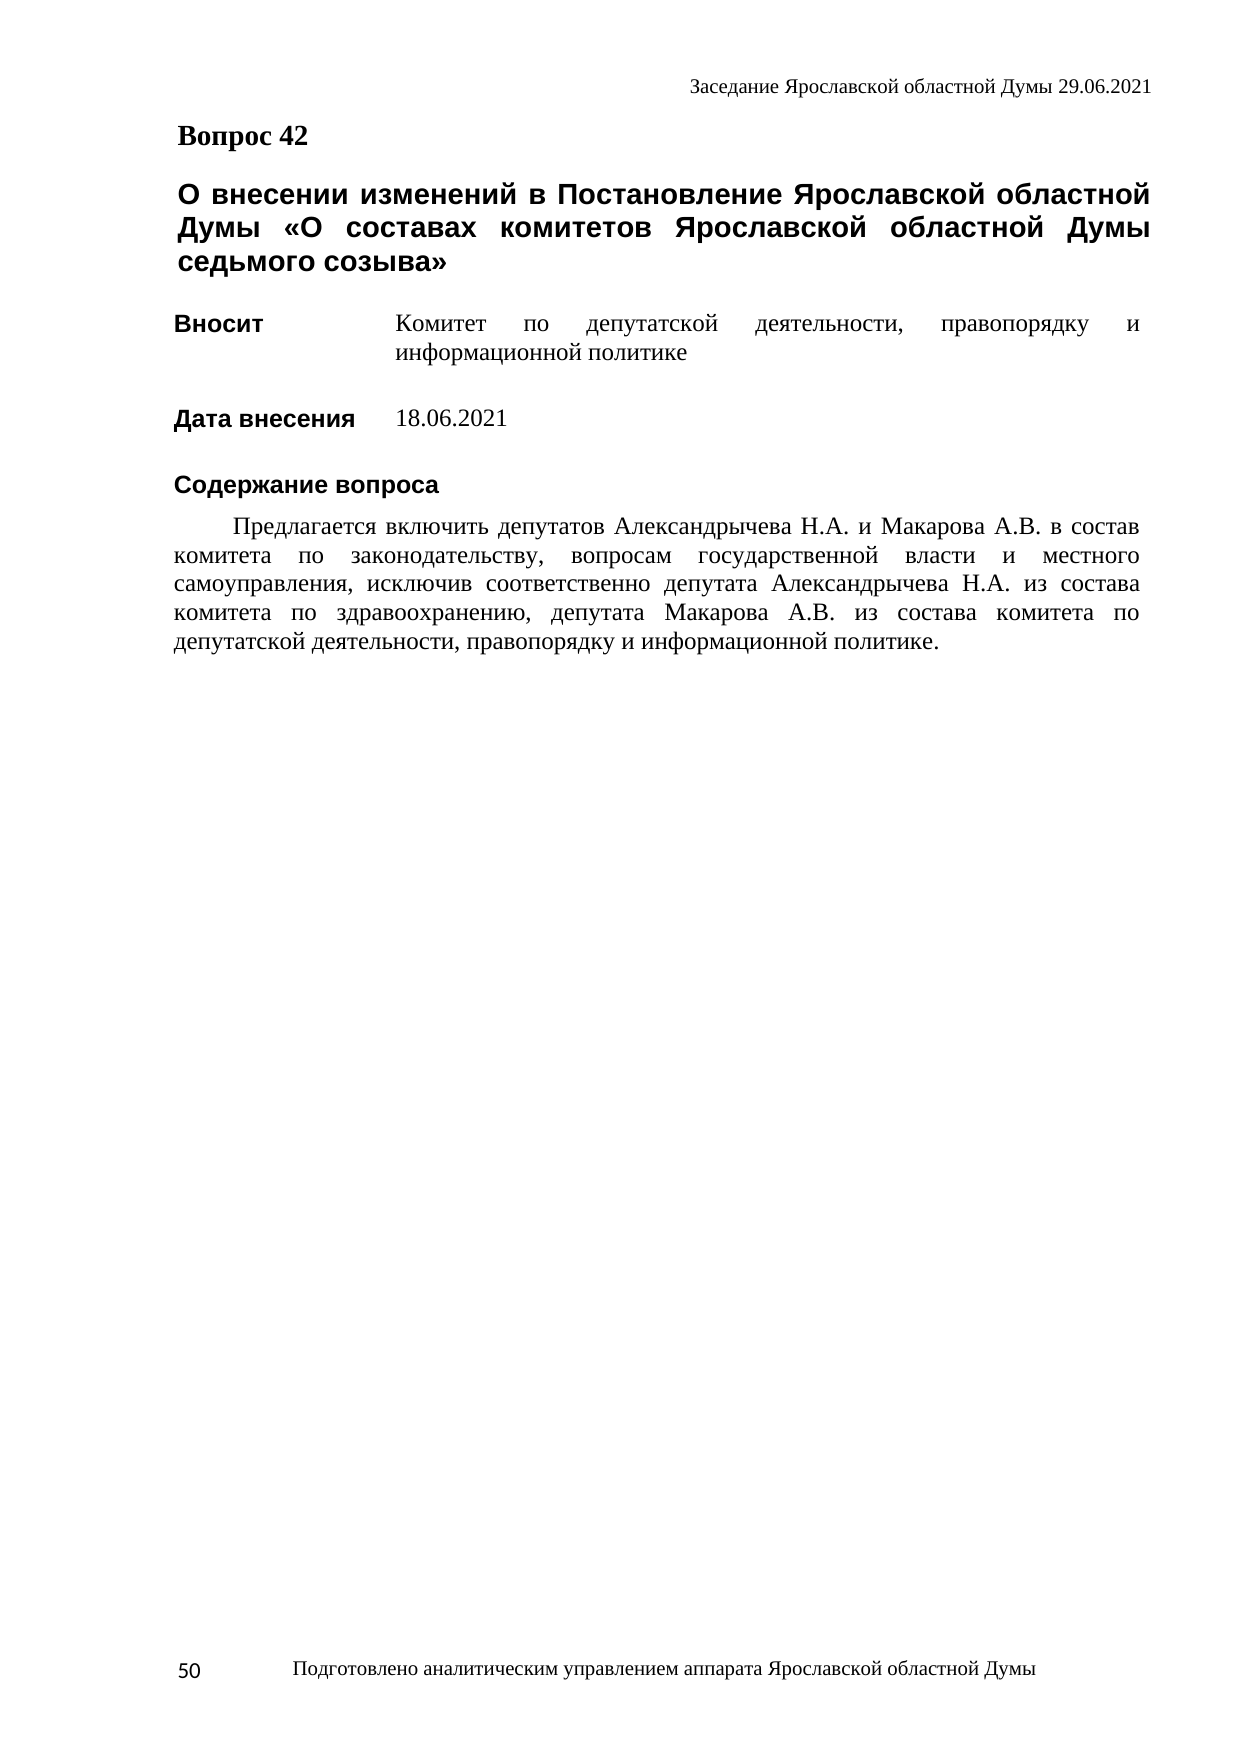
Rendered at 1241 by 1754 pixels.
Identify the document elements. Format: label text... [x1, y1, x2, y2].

table_header Комитет по депутатской деятельности, правопорядку и информационной политике [384, 284, 1152, 378]
table_cell Предлагается включить депутатов Александрычева Н.А. и Макарова А.В. в состав комитета по законодательству, вопросам государственной власти и местного самоуправления, исключив соответственно депутата Александрычева Н.А. из состава комитета по здравоохранению, депутата Макарова А.В. из состава комитета по депутатской деятельности, правопорядку и информационной политике. [163, 511, 1152, 683]
table_header Вносит [163, 284, 384, 378]
table_cell Содержание вопроса [163, 445, 1152, 511]
text Вопрос 42 [177, 118, 1152, 152]
table_cell Дата внесения [163, 379, 384, 445]
table_cell 18.06.2021 [384, 379, 1152, 445]
subtitle О внесении изменений в Постановление Ярославской областной Думы «О составах комитетов Ярославской областной Думы седьмого созыва» [177, 177, 1152, 277]
